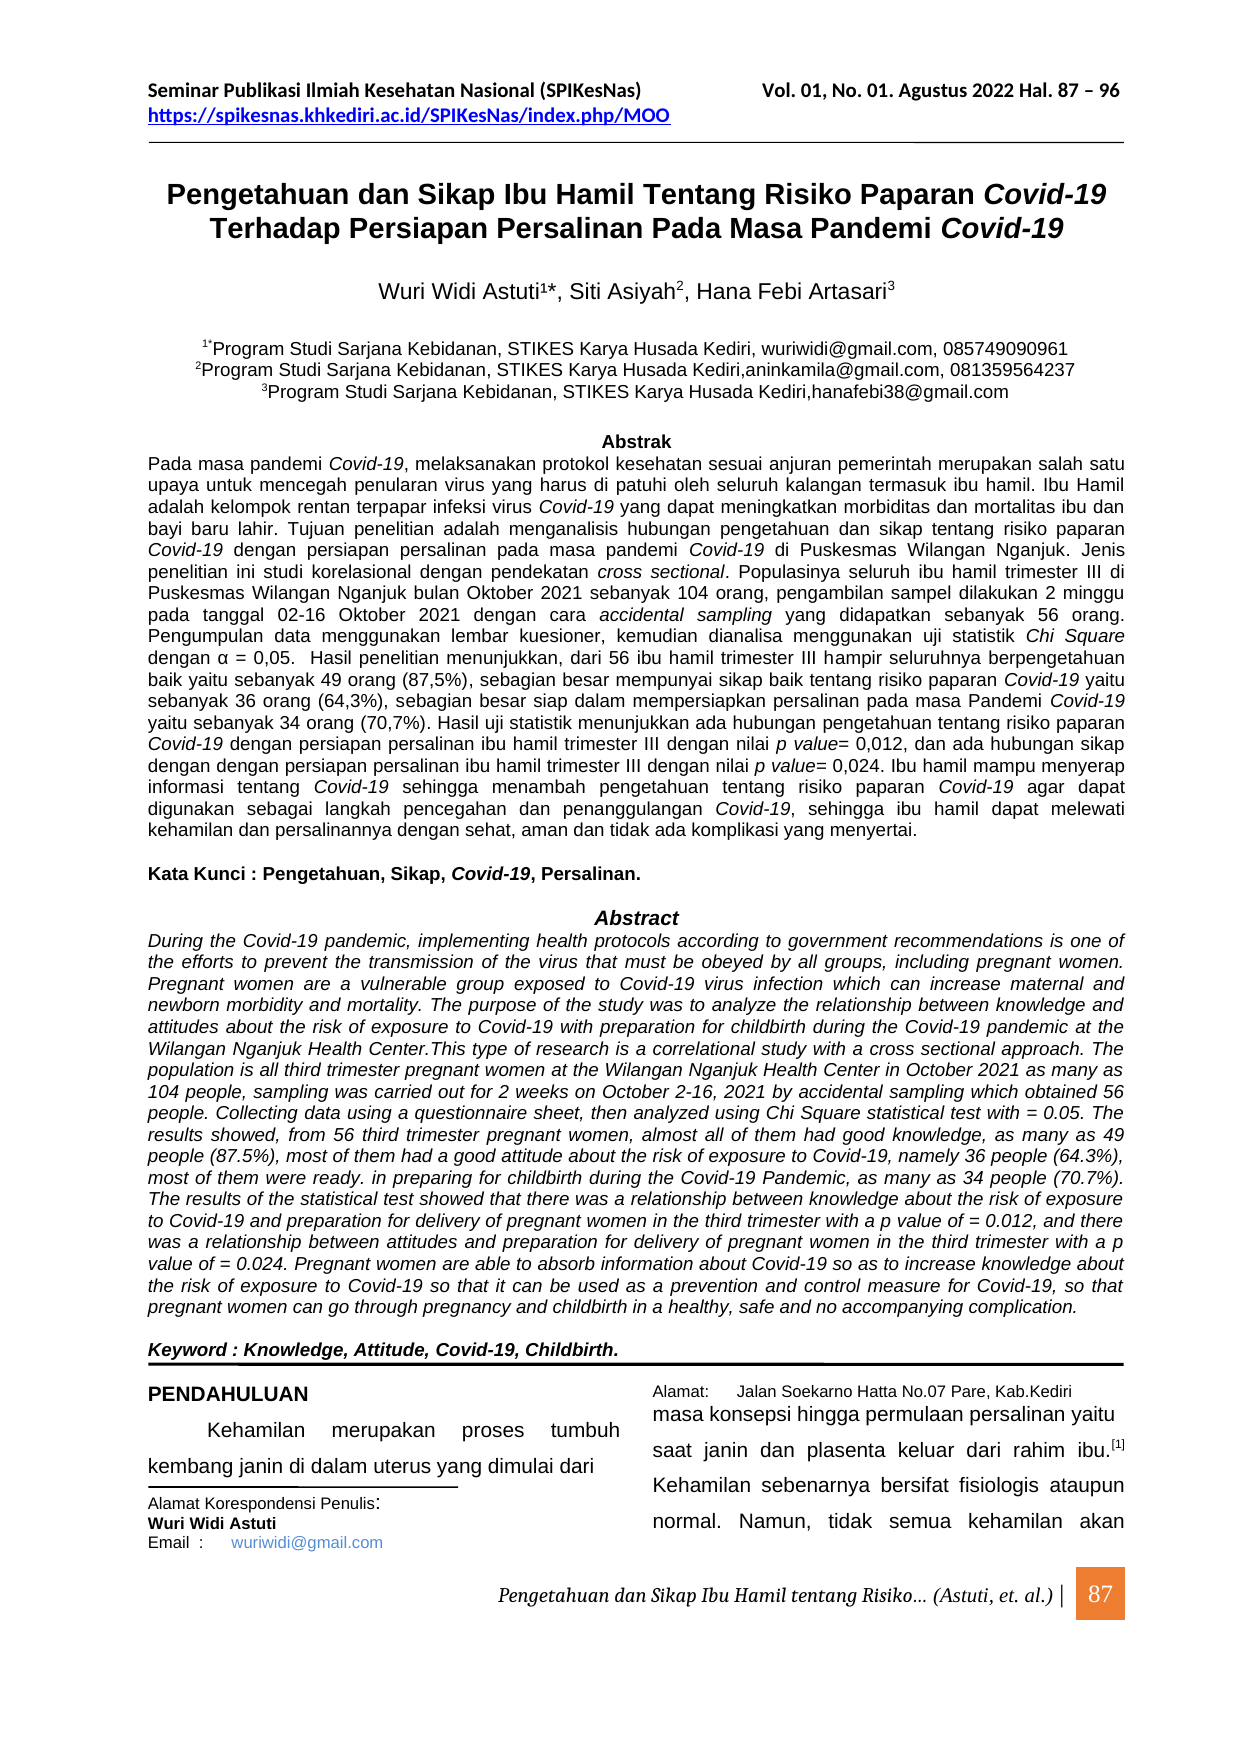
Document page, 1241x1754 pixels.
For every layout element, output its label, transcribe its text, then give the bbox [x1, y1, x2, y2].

text masa konsepsi hingga permulaan persalinan yaitu [652, 1401, 1125, 1425]
text Pada masa pandemi Covid-19, melaksanakan protokol kesehatan sesuai anjuran pemerintah merupakan salah satu upaya untuk mencegah penularan virus yang harus di patuhi oleh seluruh kalangan termasuk ibu hamil. Ibu Hamil adalah kelompok rentan terpapar infeksi virus Covid-19 yang dapat meningkatkan morbiditas dan mortalitas ibu dan bayi baru lahir. Tujuan penelitian adalah menganalisis hubungan pengetahuan dan sikap tentang risiko paparan Covid-19 dengan persiapan persalinan pada masa pandemi Covid-19 di Puskesmas Wilangan Nganjuk. Jenis penelitian ini studi korelasional dengan pendekatan cross sectional. Populasinya seluruh ibu hamil trimester III di Puskesmas Wilangan Nganjuk bulan Oktober 2021 sebanyak 104 orang, pengambilan sampel dilakukan 2 minggu pada tanggal 02-16 Oktober 2021 dengan cara accidental sampling yang didapatkan sebanyak 56 orang. Pengumpulan data menggunakan lembar kuesioner, kemudian dianalisa menggunakan uji statistik Chi Square dengan α = 0,05. Hasil penelitian menunjukkan, dari 56 ibu hamil trimester III hampir seluruhnya berpengetahuan baik yaitu sebanyak 49 orang (87,5%), sebagian besar mempunyai sikap baik tentang risiko paparan Covid-19 yaitu sebanyak 36 orang (64,3%), sebagian besar siap dalam mempersiapkan persalinan pada masa Pandemi Covid-19 yaitu sebanyak 34 orang (70,7%). Hasil uji statistik menunjukkan ada hubungan pengetahuan tentang risiko paparan Covid-19 dengan persiapan persalinan ibu hamil trimester III dengan nilai p value= 0,012, dan ada hubungan sikap dengan dengan persiapan persalinan ibu hamil trimester III dengan nilai p value= 0,024. Ibu hamil mampu menyerap informasi tentang Covid-19 sehingga menambah pengetahuan tentang risiko paparan Covid-19 agar dapat digunakan sebagai langkah pencegahan dan penanggulangan Covid-19, sehingga ibu hamil dapat melewati kehamilan dan persalinannya dengan sehat, aman dan tidak ada komplikasi yang menyertai. [148, 453, 1125, 841]
text Abstrak [148, 431, 1125, 453]
text 1*Program Studi Sarjana Kebidanan, STIKES Karya Husada Kediri, wuriwidi@gmail.com, 085749090961 [148, 338, 1123, 359]
table_header Alamat Korespondensi Penulis: Wuri Widi Astuti Email : wuriwidi@gmail.com Alamat: Jalan Soekarno Hatta No.07 Pare, Kab.Kediri [641, 1382, 1136, 1401]
text Kata Kunci : Pengetahuan, Sikap, Covid-19, Persalinan. [148, 862, 1125, 884]
text During the Covid-19 pandemic, implementing health protocols according to government recommendations is one of the efforts to prevent the transmission of the virus that must be obeyed by all groups, including pregnant women. Pregnant women are a vulnerable group exposed to Covid-19 virus infection which can increase maternal and newborn morbidity and mortality. The purpose of the study was to analyze the relationship between knowledge and attitudes about the risk of exposure to Covid-19 with preparation for childbirth during the Covid-19 pandemic at the Wilangan Nganjuk Health Center.This type of research is a correlational study with a cross sectional approach. The population is all third trimester pregnant women at the Wilangan Nganjuk Health Center in October 2021 as many as 104 people, sampling was carried out for 2 weeks on October 2-16, 2021 by accidental sampling which obtained 56 people. Collecting data using a questionnaire sheet, then analyzed using Chi Square statistical test with = 0.05. The results showed, from 56 third trimester pregnant women, almost all of them had good knowledge, as many as 49 people (87.5%), most of them had a good attitude about the risk of exposure to Covid-19, namely 36 people (64.3%), most of them were ready. in preparing for childbirth during the Covid-19 Pandemic, as many as 34 people (70.7%). The results of the statistical test showed that there was a relationship between knowledge about the risk of exposure to Covid-19 and preparation for delivery of pregnant women in the third trimester with a p value of = 0.012, and there was a relationship between attitudes and preparation for delivery of pregnant women in the third trimester with a p value of = 0.024. Pregnant women are able to absorb information about Covid-19 so as to increase knowledge about the risk of exposure to Covid-19 so that it can be used as a prevention and control measure for Covid-19, so that pregnant women can go through pregnancy and childbirth in a healthy, safe and no accompanying complication. [148, 929, 1125, 1318]
text 3Program Studi Sarjana Kebidanan, STIKES Karya Husada Kediri,hanafebi38@gmail.com [148, 381, 1123, 402]
text Kehamilan merupakan proses tumbuh kembang janin di dalam uterus yang dimulai dari [148, 1418, 620, 1478]
text Wuri Widi Astuti¹*, Siti Asiyah2, Hana Febi Artasari3 [148, 278, 1125, 304]
text PENDAHULUAN [148, 1382, 620, 1406]
text Abstract [148, 906, 1125, 929]
text 2Program Studi Sarjana Kebidanan, STIKES Karya Husada Kediri,aninkamila@gmail.com, 081359564237 [148, 359, 1123, 381]
table_header Alamat Korespondensi Penulis: Wuri Widi Astuti Email : wuriwidi@gmail.com Alamat: Jalan Soekarno Hatta No.07 Pare, Kab.Kediri [136, 1490, 631, 1552]
text Pengetahuan dan Sikap Ibu Hamil Tentang Risiko Paparan Covid-19 Terhadap Persiapan Persalinan Pada Masa Pandemi Covid-19 [118, 177, 1154, 244]
text Keyword : Knowledge, Attitude, Covid-19, Childbirth. [148, 1339, 1125, 1361]
